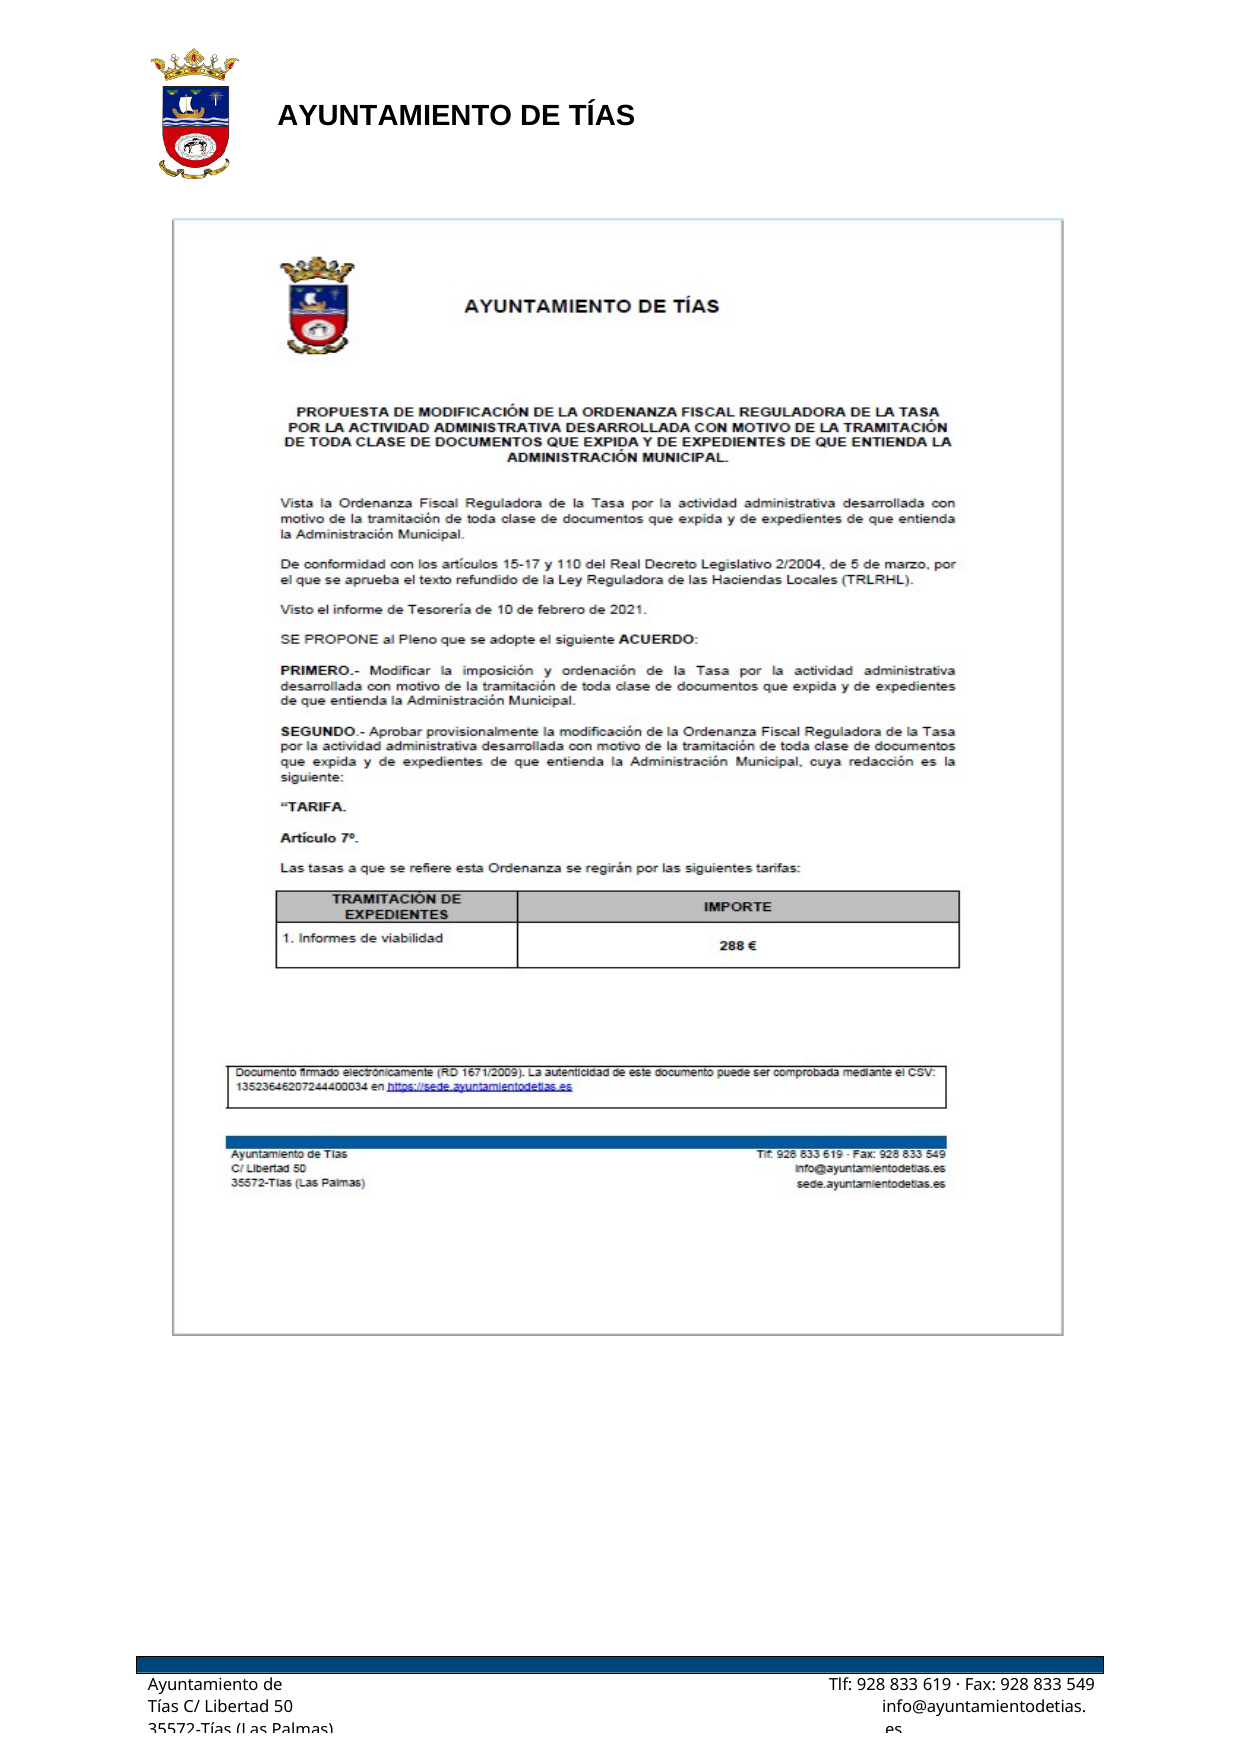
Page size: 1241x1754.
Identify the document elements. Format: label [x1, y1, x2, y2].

picture [150, 48, 241, 179]
picture [172, 218, 1064, 1336]
